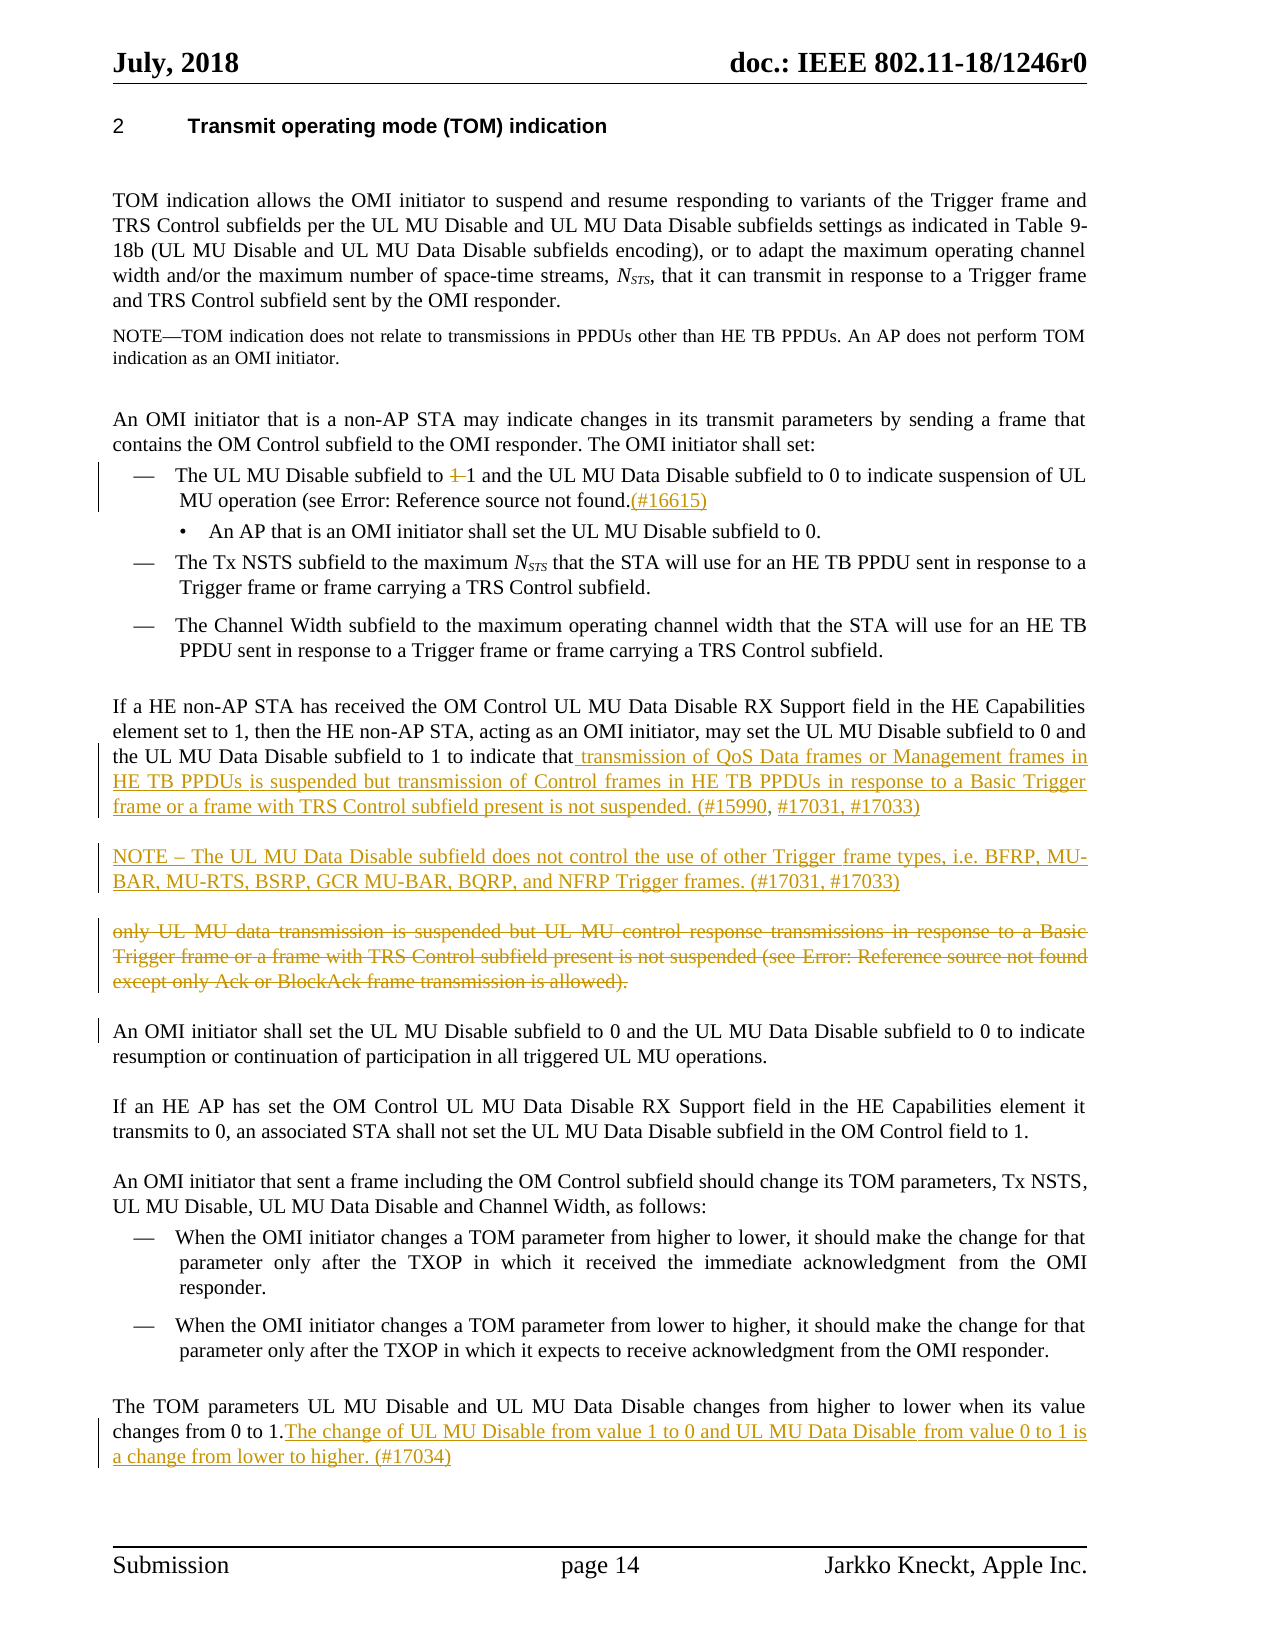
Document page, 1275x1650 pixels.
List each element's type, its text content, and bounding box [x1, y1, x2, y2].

text An OMI initiator shall set the UL MU Disable subfield to 0 and the UL MU Data Disable subfield to 0 to indicate resumption or continuation of participation in all triggered UL MU operations. [112, 1018, 1087, 1068]
list Transmit operating mode (TOM) indication(#12841) [112, 112, 1087, 137]
list An AP that is an OMI initiator shall set the UL MU Disable subfield to 0. [179, 518, 1087, 543]
text If a HE non-AP STA has received the OM Control UL MU Data Disable RX Support field in the HE Capabilities element set to 1, then the HE non-AP STA, acting as an OMI initiator, may set the UL MU Disable subfield to 0 and the UL MU Data Disable subfield to 1 to indicate that, [112, 791, 1087, 818]
text If a HE non-AP STA has received the OM Control UL MU Data Disable RX Support field in the HE Capabilities element set to 1, then the HE non-AP STA, acting as an OMI initiator, may set the UL MU Disable subfield to 0 and the UL MU Data Disable subfield to 1 to indicate that, [112, 693, 1087, 790]
text The TOM parameters UL MU Disable and UL MU Data Disable changes from higher to lower when its value changes from 0 to 1.(#14331) [112, 1393, 1087, 1468]
list When the OMI initiator changes a TOM parameter from higher to lower, it should make the change for that parameter only after the TXOP in which it received the immediate acknowledgment(#11208) from the OMI responder. [133, 1224, 1087, 1299]
text NOTE—TOM indication does not relate to transmissions in PPDUs other than HE TB PPDUs. An AP does not perform TOM indication as an OMI initiator.(#12842) [112, 325, 1087, 368]
list The Channel Width subfield to(#12186) the maximum operating channel width that the STA will use for an HE TB PPDU sent in response to a Trigger frame or frame carrying a TRS Control subfield(#13136). [133, 612, 1087, 662]
list The UL MU Disable subfield to 1 and the UL MU Data Disable subfield to 0 to indicate suspension of UL MU operation (see 27.5.3 (UL MU operation).(#14331) [133, 462, 1087, 512]
text An OMI initiator that is a non-AP STA may indicate changes in its transmit parameters by sending a frame that contains the OM Control subfield to the OMI responder. The OMI initiator shall set: [112, 406, 1087, 456]
list When the OMI initiator changes a TOM parameter from lower to higher, it should make the change for that parameter only after the TXOP in which it expects to receive acknowledgment(#11208) from the OMI responder. [133, 1312, 1087, 1362]
text If an HE AP has set the OM Control UL MU Data Disable RX Support field in the HE Capabilities element it transmits to 0, an associated STA shall not set the UL MU Data Disable subfield in the OM Control field to 1. [112, 1093, 1087, 1143]
list The Tx NSTS subfield to the maximum NSTS that the STA will use for an HE TB PPDU sent in response to a Trigger frame(#12185) or frame carrying a TRS Control subfield(#13136). [133, 549, 1087, 599]
text (#12842)TOM indication allows the OMI initiator to suspend and resume(#12220) responding to variants of the Trigger frame and TRS Control subfields(#13136) per the UL MU Disable and UL MU Data Disable subfields settings as indicated in Table 9-18b (UL MU Disable and UL MU Data Disable subfields encoding), or to adapt the maximum operating channel width and/or the maximum number of space-time streams, NSTS, that it can transmit in response to a Trigger frame and TRS Control subfield(#13136) sent by the OMI responder.(#14331) [112, 187, 1087, 312]
text An OMI initiator that sent a frame including the OM Control subfield should change its TOM parameters, Tx NSTS(#11686), UL MU Disable(#12187), UL MU Data Disable(#14331) and Channel Width, as follows: [112, 1168, 1087, 1218]
